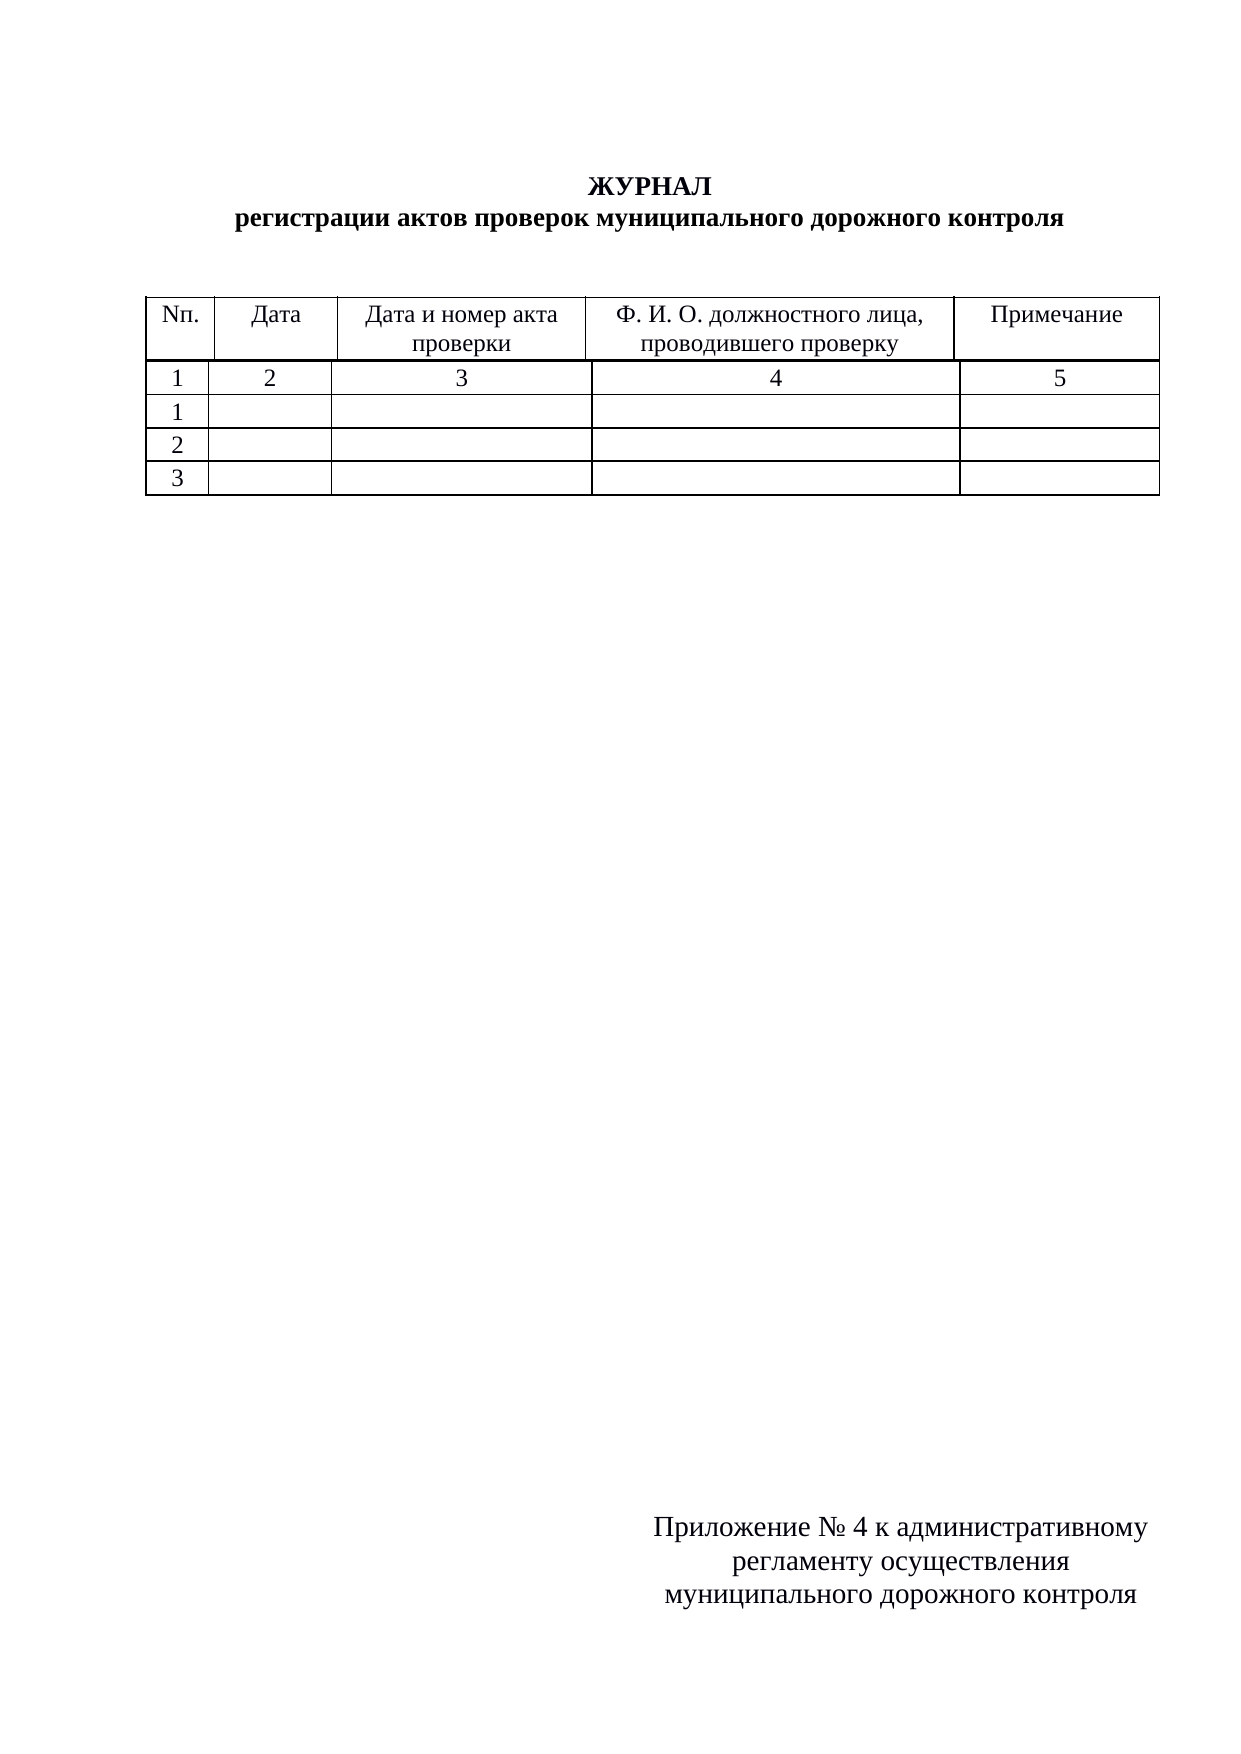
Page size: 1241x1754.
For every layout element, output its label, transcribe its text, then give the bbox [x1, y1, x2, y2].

table_cell Nп. [147, 298, 214, 358]
table_cell [961, 462, 1159, 494]
table_cell [332, 462, 591, 494]
table_cell [209, 395, 331, 427]
table_cell [961, 429, 1159, 460]
table_cell [332, 395, 591, 427]
table_cell Ф. И. О. должностного лица, проводившего проверку [586, 298, 953, 358]
table_cell [209, 462, 331, 494]
table_cell Примечание [955, 298, 1159, 358]
table_cell [593, 395, 959, 427]
table_cell 5 [961, 362, 1159, 393]
table_cell 2 [147, 429, 208, 460]
table_cell 4 [593, 362, 959, 393]
table_cell 1 [147, 362, 208, 393]
table_cell Дата и номер акта проверки [338, 298, 585, 358]
table_cell [593, 462, 959, 494]
table_cell 1 [147, 395, 208, 427]
table_cell Дата [215, 298, 337, 358]
table_cell [593, 429, 959, 460]
table_cell [332, 429, 591, 460]
table_cell [209, 429, 331, 460]
table_cell 2 [209, 362, 331, 393]
text регистрации актов проверок муниципального дорожного контроля [148, 201, 1152, 232]
table_cell 3 [147, 462, 208, 494]
table_cell [961, 395, 1159, 427]
table_cell 3 [332, 362, 591, 393]
text ЖУРНАЛ [148, 170, 1152, 201]
text Приложение № 4 к административному регламенту осуществления муниципального дорожного контроля [650, 1509, 1152, 1610]
